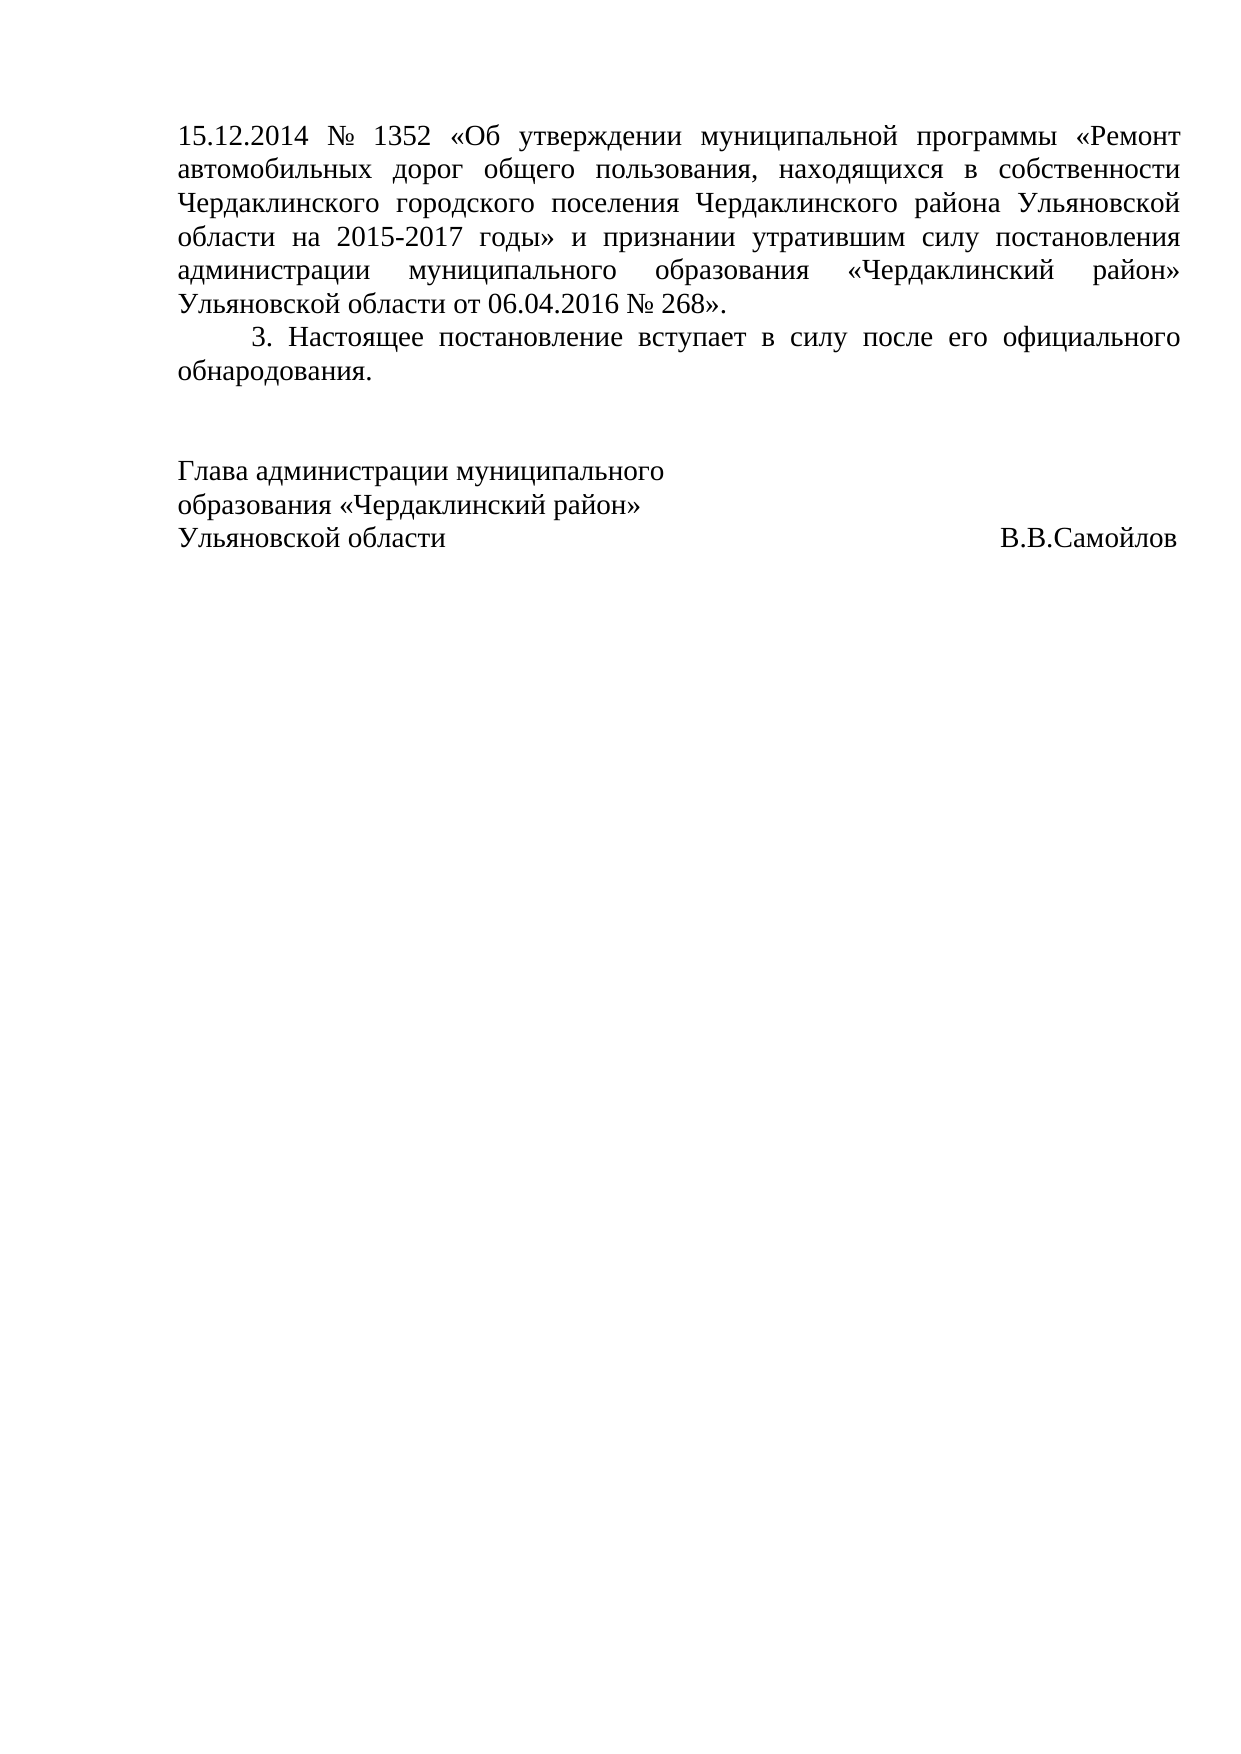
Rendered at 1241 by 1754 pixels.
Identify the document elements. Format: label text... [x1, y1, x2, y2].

text Глава администрации муниципального [177, 453, 1181, 487]
text образования «Чердаклинский район» [177, 487, 1181, 521]
text Ульяновской области В.В.Самойлов [177, 521, 1181, 554]
text 3. Настоящее постановление вступает в силу после его официального обнародования. [177, 319, 1181, 386]
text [177, 118, 1181, 319]
